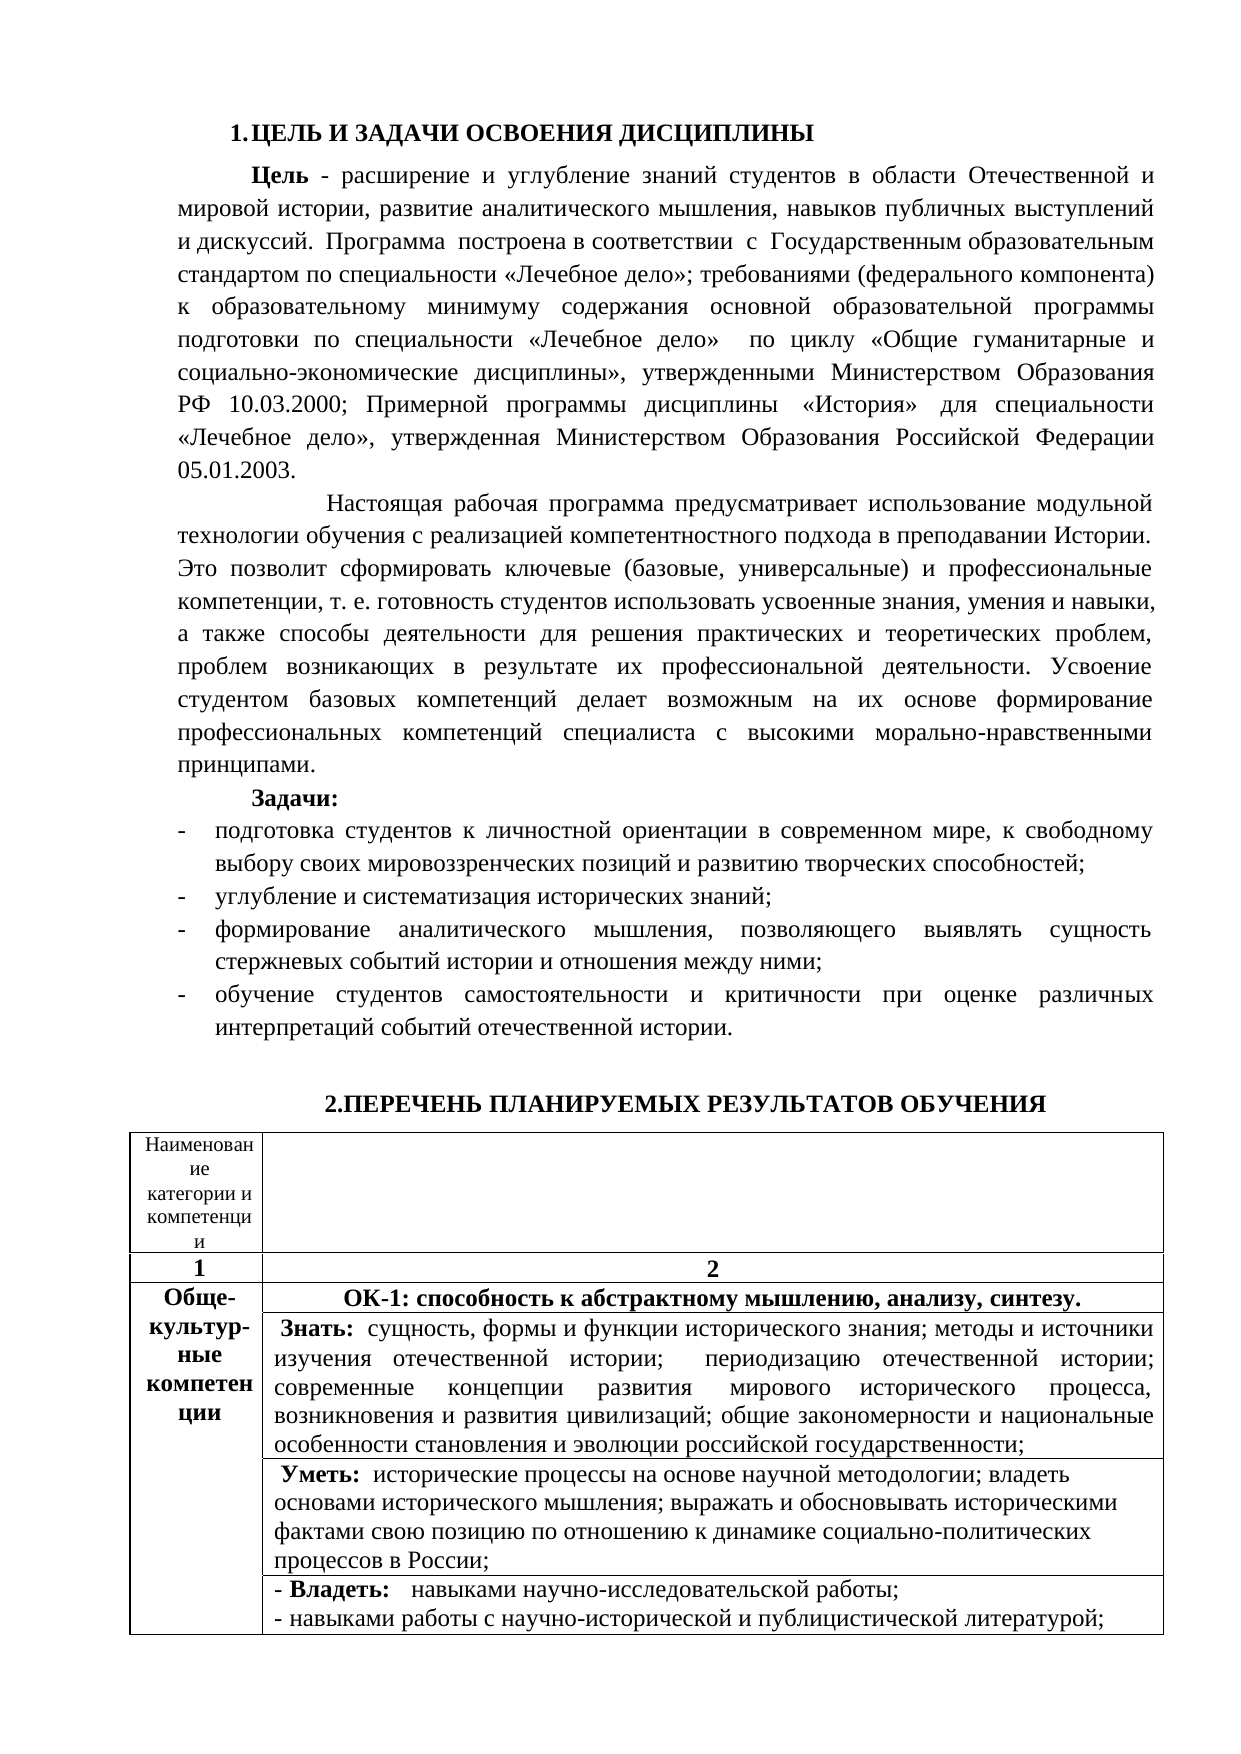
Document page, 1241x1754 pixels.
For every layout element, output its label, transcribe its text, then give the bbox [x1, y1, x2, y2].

text 2.ПЕРЕЧЕНЬ ПЛАНИРУЕМЫХ РЕЗУЛЬТАТОВ ОБУЧЕНИЯ [324, 1089, 1154, 1117]
text - подготовка студентов к личностной ориентации в современном мире, к свободному выбору своих мировоззренческих позиций и развитию творческих способностей; [177, 815, 1158, 877]
text Цель - расширение и углубление знаний студентов в области Отечественной и мировой истории, развитие аналитического мышления, навыков публичных выступлений и дискуссий. Программа построена в соответствии с Государственным образовательным стандартом по специальности «Лечебное дело»; требованиями (федерального компонента) к образовательному минимуму содержания основной образовательной программы подготовки по специальности «Лечебное дело» по циклу «Общие гуманитарные и социально-экономические дисциплины», утвержденными Министерством Образования РФ 10.03.2000; Примерной программы дисциплины «История» для специальности «Лечебное дело», утвержденная Министерством Образования Российской Федерации 05.01.2003. [177, 161, 1154, 484]
text - обучение студентов самостоятельности и критичности при оценке различных интерпретаций событий отечественной истории. [177, 979, 1158, 1041]
text Уметь: исторические процессы на основе научной методологии; владеть основами исторического мышления; выражать и обосновывать историческими фактами свою позицию по отношению к динамике социально-политических процессов в России; [274, 1459, 1123, 1574]
text - навыками работы с научно-исторической и публицистической литературой; [274, 1603, 1154, 1632]
text Задачи: [251, 783, 1154, 811]
text ОК-1: способность к абстрактному мышлению, анализу, синтезу. Знать: сущность, формы и функции исторического знания; методы и источники [280, 1283, 1158, 1342]
text Обще-культур-ные компетен ции [143, 1282, 256, 1426]
text 1.ЦЕЛЬ И ЗАДАЧИ ОСВОЕНИЯ ДИСЦИПЛИНЫ [229, 118, 1154, 147]
text 2 [707, 1254, 1154, 1282]
text изучения отечественной истории; периодизацию отечественной истории; современные концепции развития мирового исторического процесса, возникновения и развития цивилизаций; общие закономерности и национальные особенности становления и эволюции российской государственности; [274, 1343, 1154, 1458]
text - Владеть: навыками научно-исследовательской работы; [274, 1575, 1154, 1603]
text - формирование аналитического мышления, позволяющего выявлять сущность стержневых событий истории и отношения между ними; [177, 914, 1157, 975]
text - углубление и систематизация исторических знаний; [177, 881, 1154, 909]
text Настоящая рабочая программа предусматривает использование модульной технологии обучения с реализацией компетентностного подхода в преподавании Истории. Это позволит сформировать ключевые (базовые, универсальные) и профессиональные компетенции, т. е. готовность студентов использовать усвоенные знания, умения и навыки, а также способы деятельности для решения практических и теоретических проблем, проблем возникающих в результате их профессиональной деятельности. Усвоение студентом базовых компетенций делает возможным на их основе формирование профессиональных компетенций специалиста с высокими морально-нравственными принципами. [177, 488, 1158, 778]
text Наименован ие категории и компетенци и 1 [141, 1132, 257, 1281]
